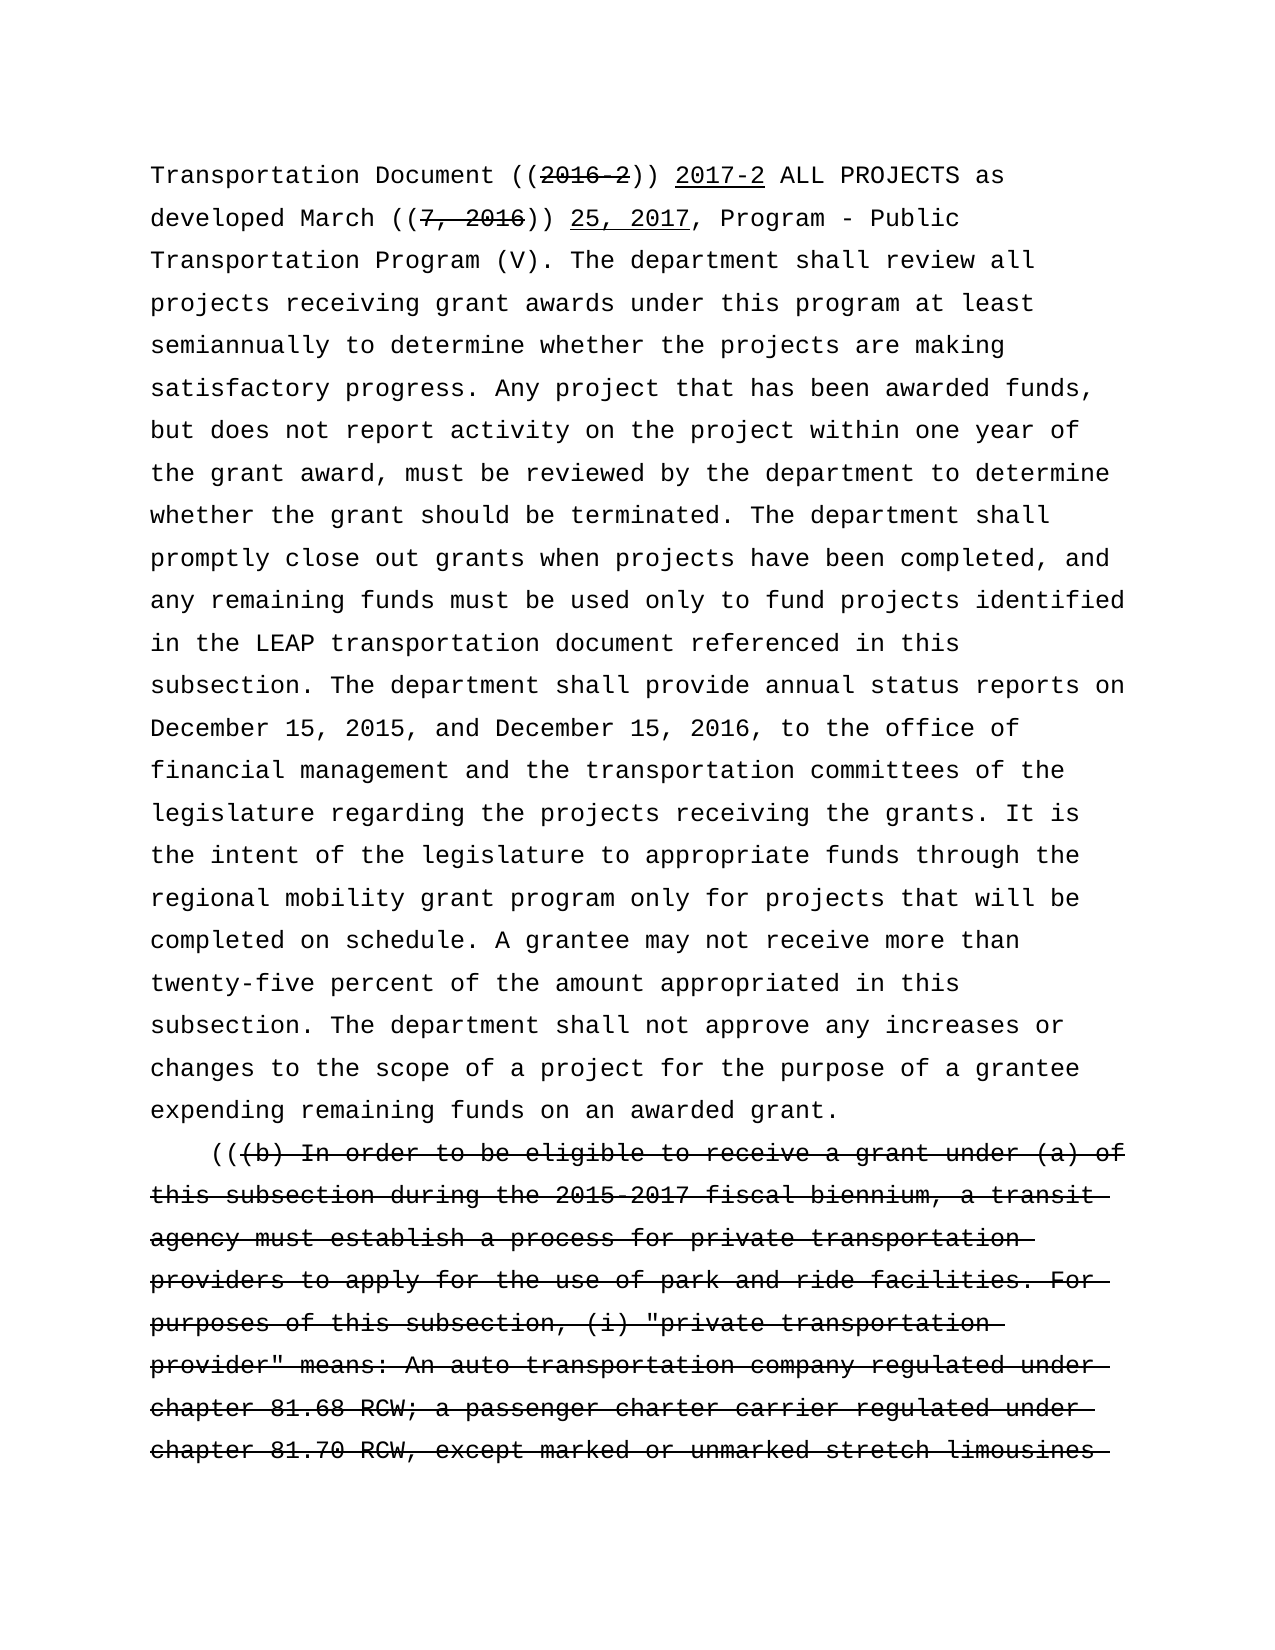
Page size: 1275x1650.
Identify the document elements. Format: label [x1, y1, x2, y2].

text [150, 150, 1125, 1127]
text [150, 1127, 1125, 1467]
